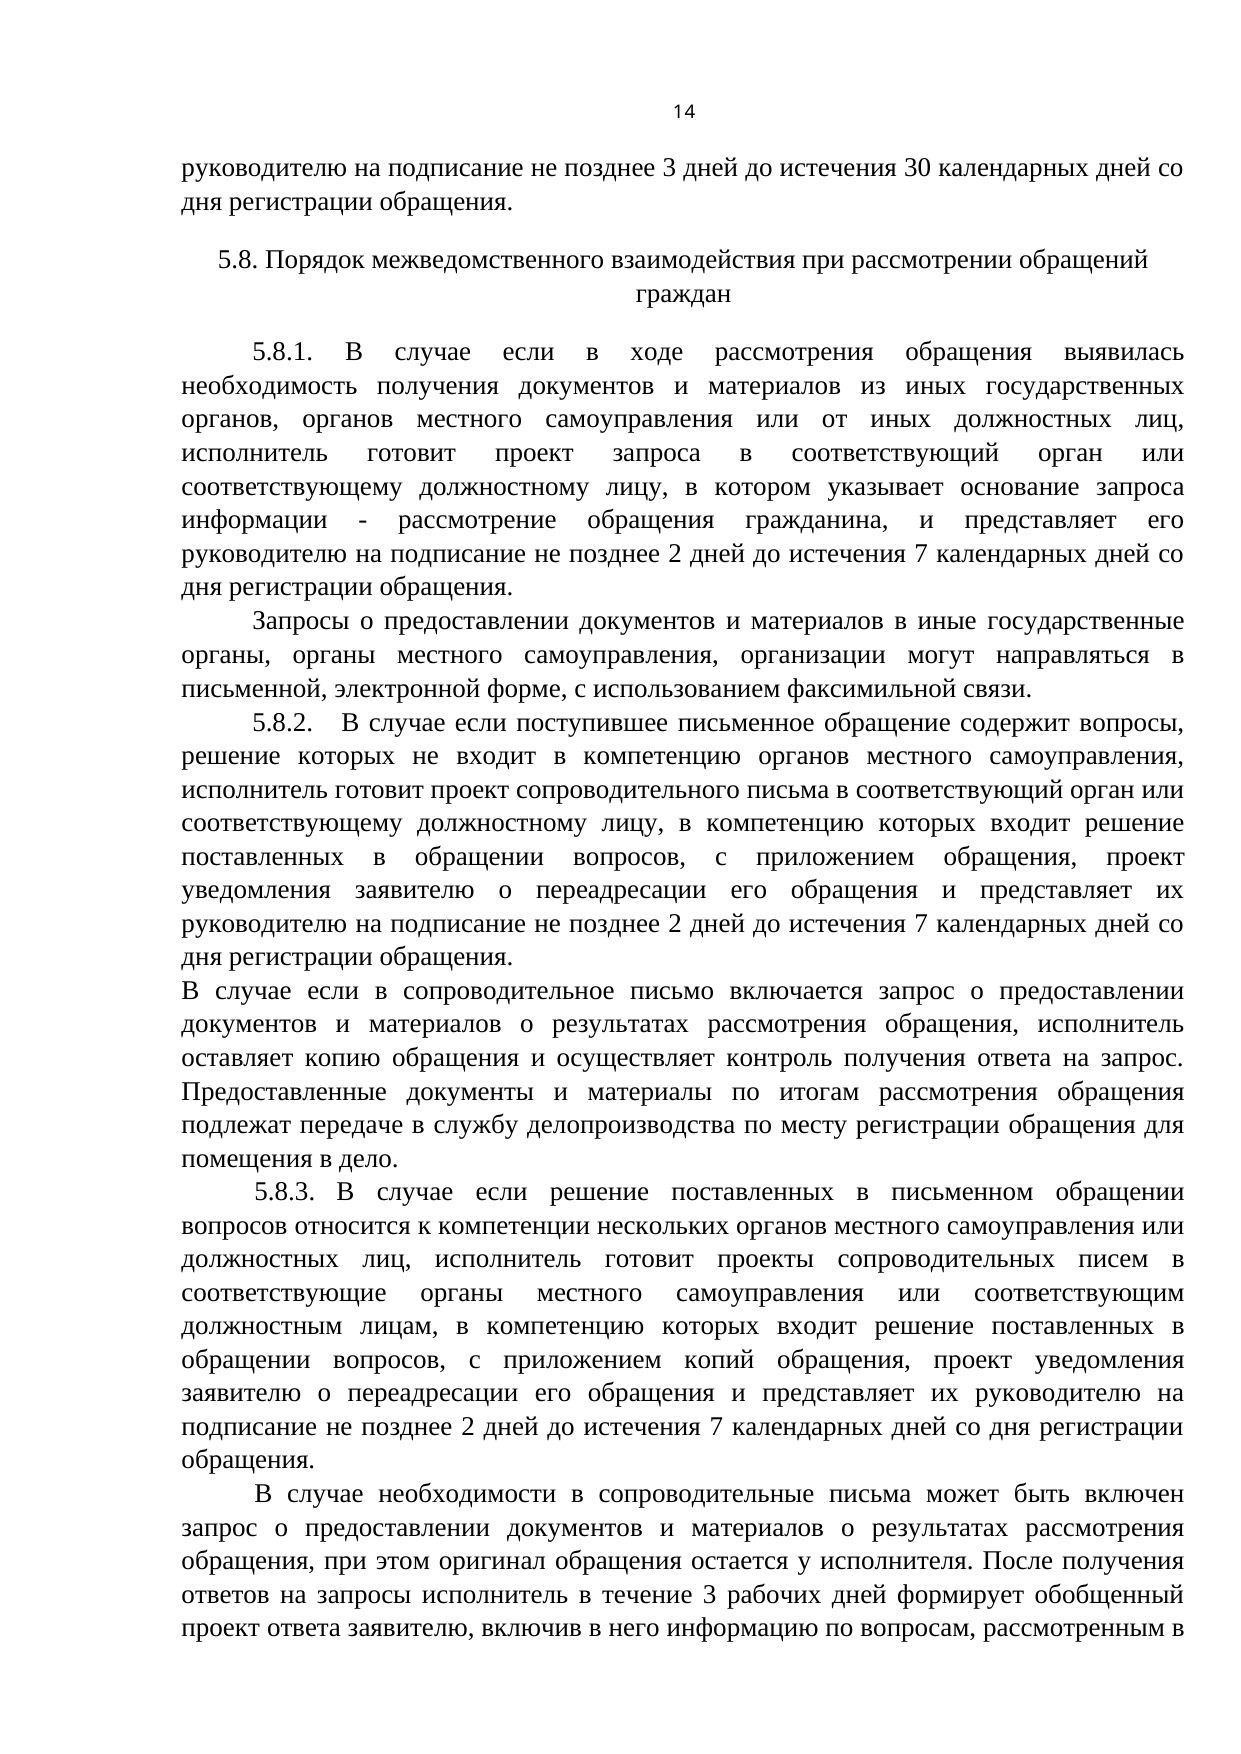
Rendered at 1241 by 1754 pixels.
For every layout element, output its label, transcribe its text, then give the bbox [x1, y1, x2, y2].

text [181, 150, 1186, 217]
list В случае если в ходе рассмотрения обращения выявилась необходимость получения документов и материалов из иных государственных органов, органов местного самоуправления или от иных должностных лиц, исполнитель готовит проект запроса в соответствующий орган или соответствующему должностному лицу, в котором указывает основание запроса информации - рассмотрение обращения гражданина, и представляет его руководителю на подписание не позднее 2 дней до истечения 7 календарных дней со дня регистрации обращения. [181, 334, 1186, 602]
text 5.8. Порядок межведомственного взаимодействия при рассмотрении обращений граждан [179, 242, 1188, 309]
text Запросы о предоставлении документов и материалов в иные государственные органы, органы местного самоуправления, организации могут направляться в письменной, электронной форме, с использованием факсимильной связи. [181, 602, 1186, 704]
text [181, 1476, 1186, 1643]
list В случае если поступившее письменное обращение содержит вопросы, решение которых не входит в компетенцию органов местного самоуправления, исполнитель готовит проект сопроводительного письма в соответствующий орган или соответствующему должностному лицу, в компетенцию которых входит решение поставленных в обращении вопросов, с приложением обращения, проект уведомления заявителю о переадресации его обращения и представляет их руководителю на подписание не позднее 2 дней до истечения 7 календарных дней со дня регистрации обращения. [181, 704, 1186, 973]
text В случае если в сопроводительное письмо включается запрос о предоставлении документов и материалов о результатах рассмотрения обращения, исполнитель оставляет копию обращения и осуществляет контроль получения ответа на запрос. Предоставленные документы и материалы по итогам рассмотрения обращения подлежат передаче в службу делопроизводства по месту регистрации обращения для помещения в дело. [181, 973, 1186, 1174]
list В случае если решение поставленных в письменном обращении вопросов относится к компетенции нескольких органов местного самоуправления или должностных лиц, исполнитель готовит проекты сопроводительных писем в соответствующие органы местного самоуправления или соответствующим должностным лицам, в компетенцию которых входит решение поставленных в обращении вопросов, с приложением копий обращения, проект уведомления заявителю о переадресации его обращения и представляет их руководителю на подписание не позднее 2 дней до истечения 7 календарных дней со дня регистрации обращения. [181, 1174, 1186, 1476]
